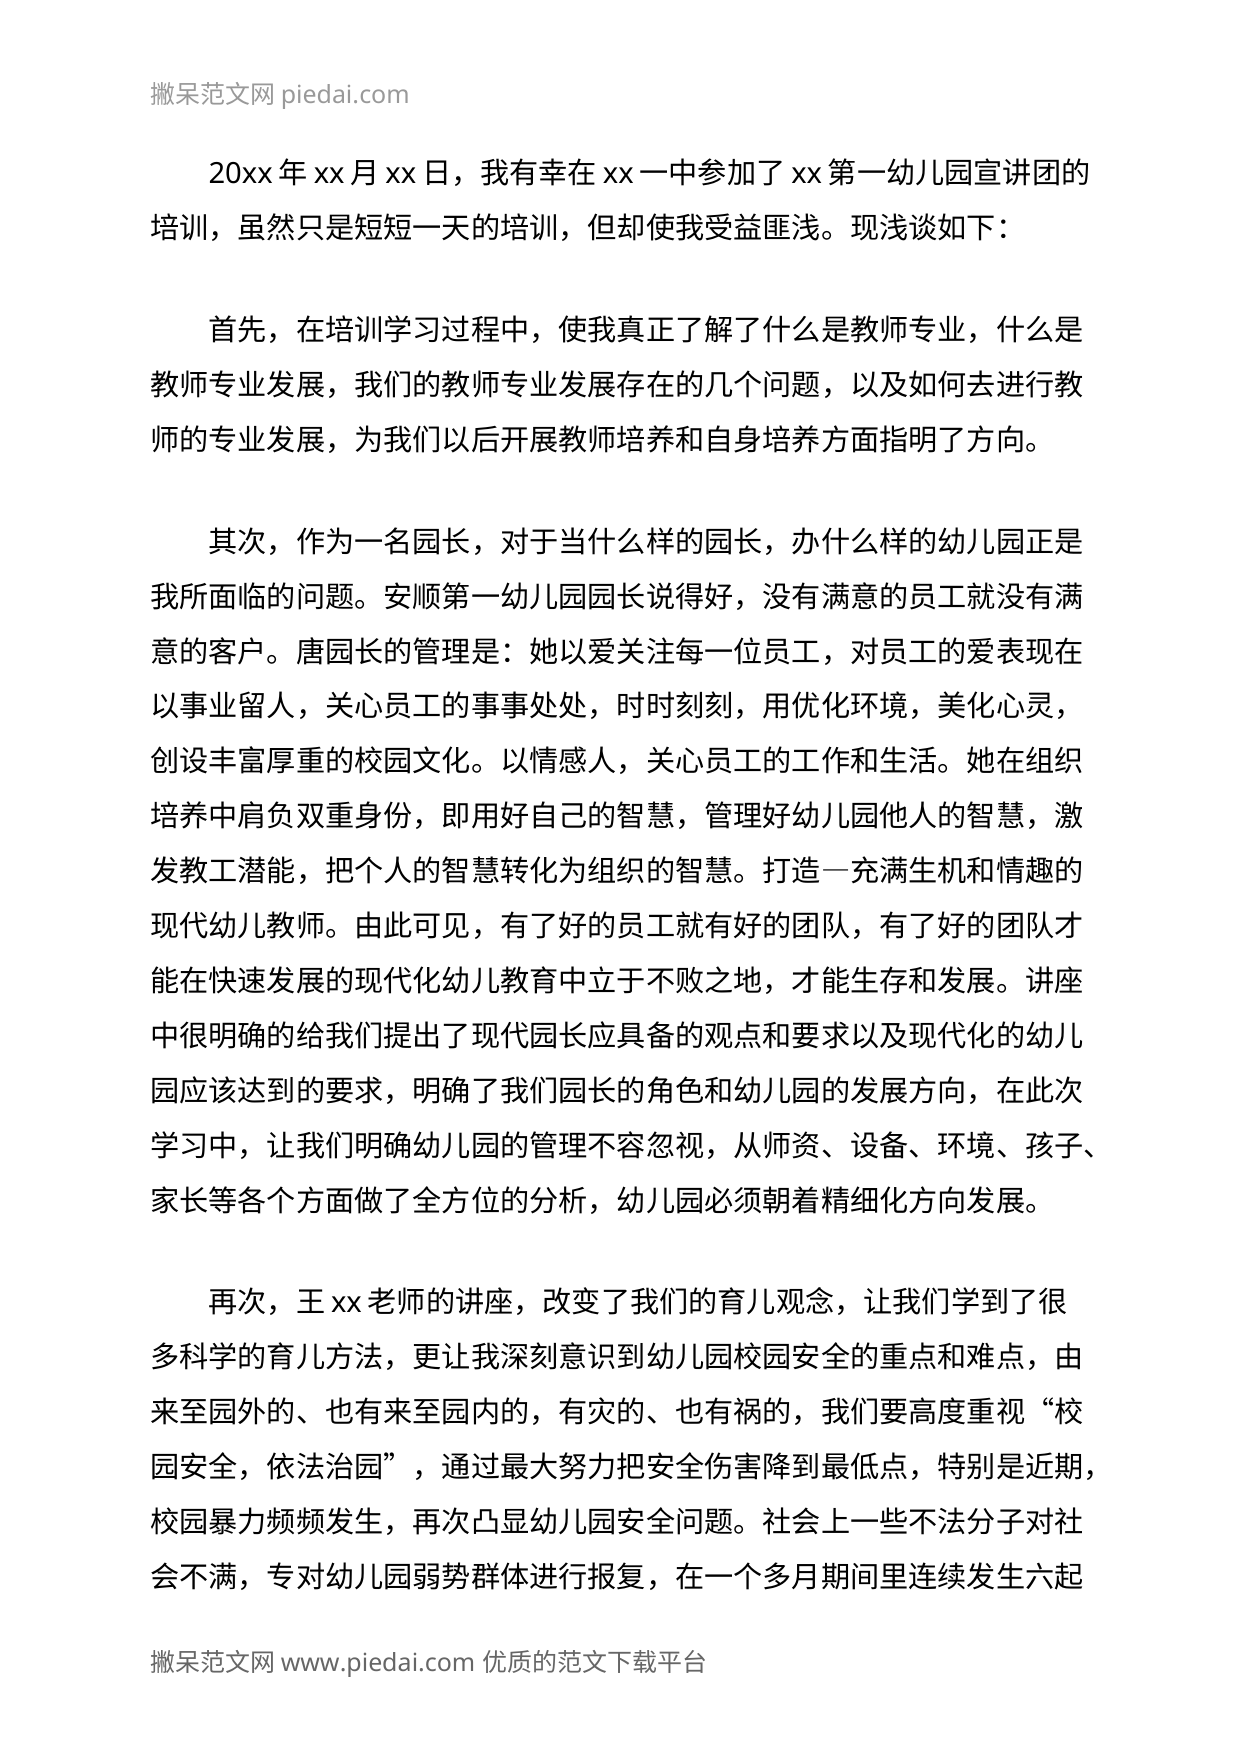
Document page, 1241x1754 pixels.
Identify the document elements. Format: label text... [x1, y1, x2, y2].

text 首先，在培训学习过程中，使我真正了解了什么是教师专业，什么是教师专业发展，我们的教师专业发展存在的几个问题，以及如何去进行教师的专业发展，为我们以后开展教师培养和自身培养方面指明了方向。 [150, 307, 1090, 459]
text 20xx年xx月xx日，我有幸在xx一中参加了xx第一幼儿园宣讲团的培训，虽然只是短短一天的培训，但却使我受益匪浅。现浅谈如下： [150, 150, 1090, 247]
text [150, 1279, 1090, 1596]
text 其次，作为一名园长，对于当什么样的园长，办什么样的幼儿园正是我所面临的问题。安顺第一幼儿园园长说得好，没有满意的员工就没有满意的客户。唐园长的管理是：她以爱关注每一位员工，对员工的爱表现在以事业留人，关心员工的事事处处，时时刻刻，用优化环境，美化心灵，创设丰富厚重的校园文化。以情感人，关心员工的工作和生活。她在组织培养中肩负双重身份，即用好自己的智慧，管理好幼儿园他人的智慧，激发教工潜能，把个人的智慧转化为组织的智慧。打造—充满生机和情趣的现代幼儿教师。由此可见，有了好的员工就有好的团队，有了好的团队才能在快速发展的现代化幼儿教育中立于不败之地，才能生存和发展。讲座中很明确的给我们提出了现代园长应具备的观点和要求以及现代化的幼儿园应该达到的要求，明确了我们园长的角色和幼儿园的发展方向，在此次学习中，让我们明确幼儿园的管理不容忽视，从师资、设备、环境、孩子、家长等各个方面做了全方位的分析，幼儿园必须朝着精细化方向发展。 [150, 518, 1090, 1219]
